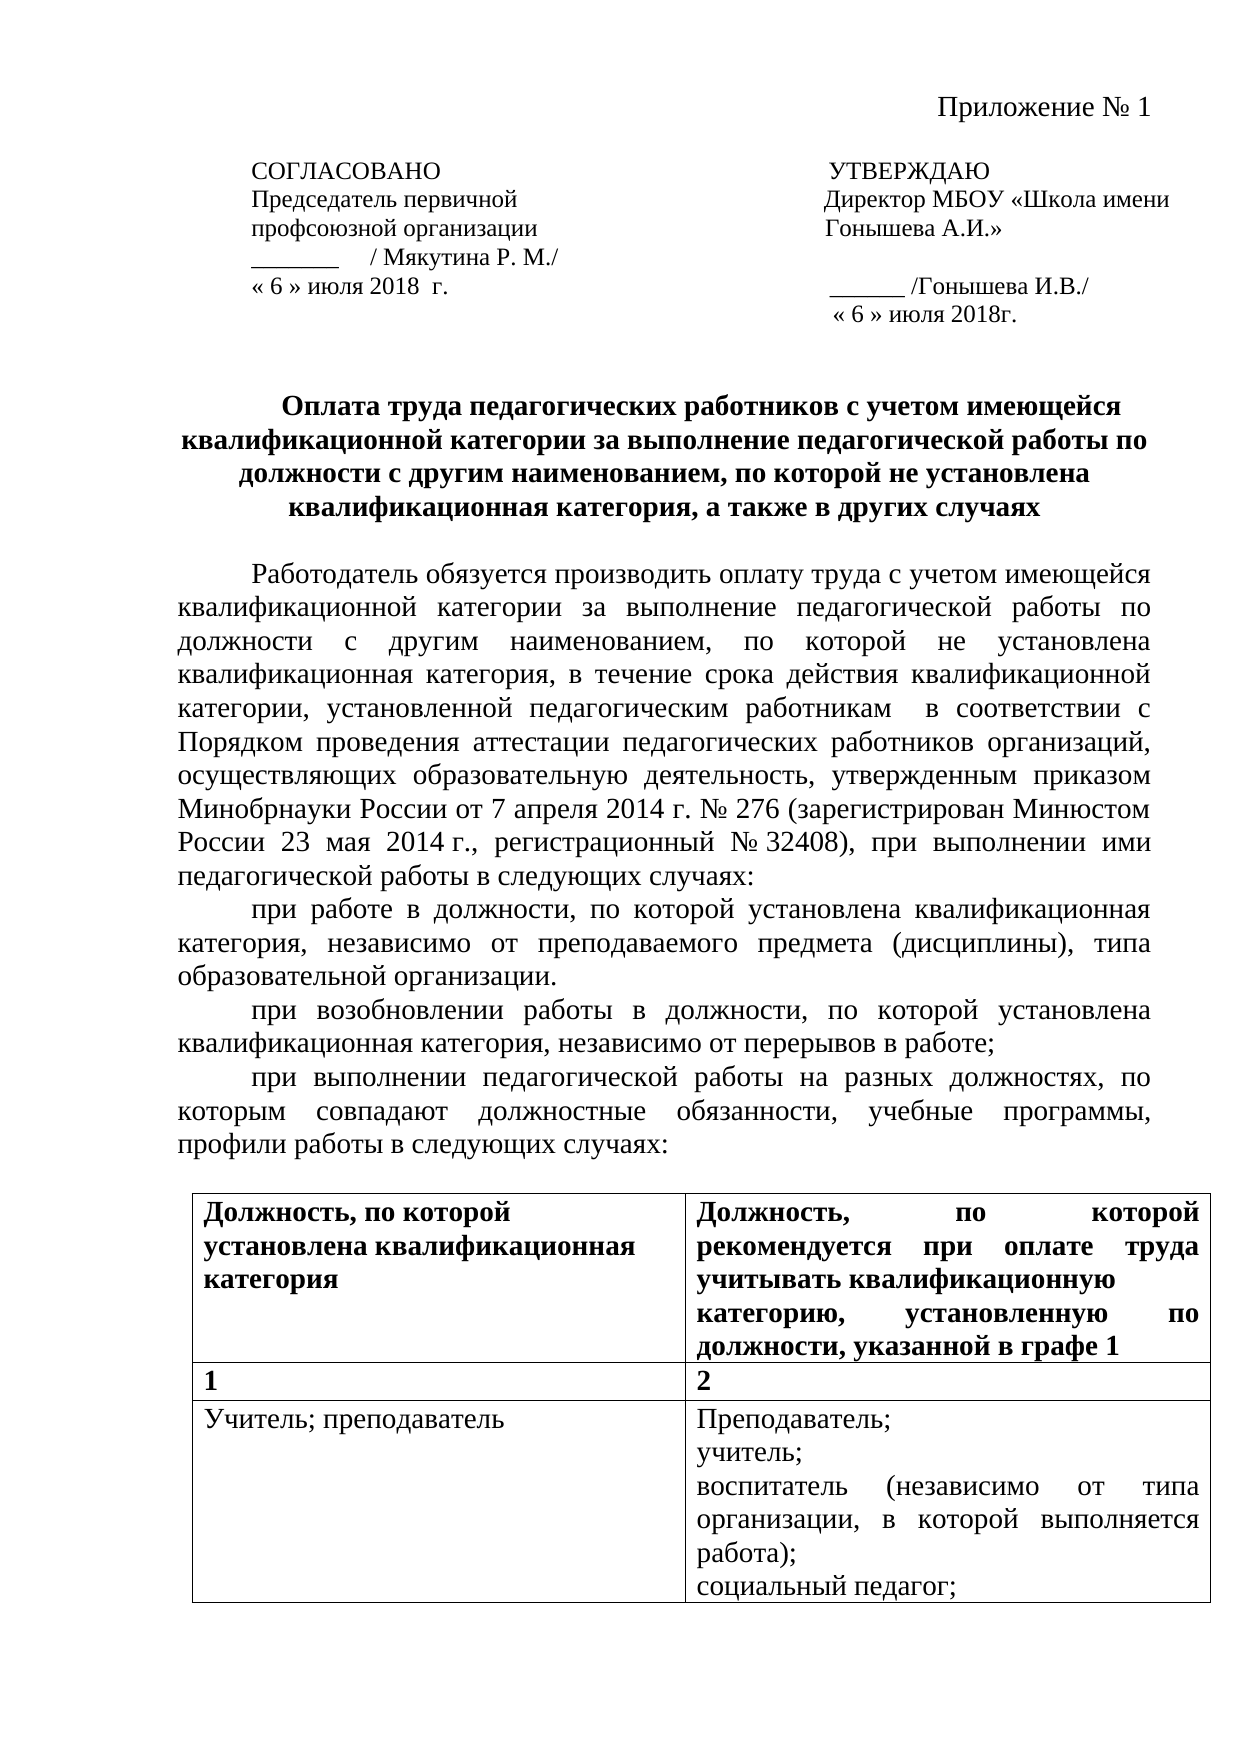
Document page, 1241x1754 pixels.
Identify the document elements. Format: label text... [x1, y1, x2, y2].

table_cell 2 [686, 1363, 1210, 1400]
table_header Должность, по которой рекомендуется при оплате труда учитывать квалификационную категорию, установленную по должности, указанной в графе 1 [686, 1194, 1210, 1362]
text « 6 » июля 2018г. [177, 299, 1152, 328]
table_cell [686, 1401, 1210, 1602]
text профсоюзной организации Гонышева А.И.» [177, 213, 1152, 242]
text при работе в должности, по которой установлена квалификационная категория, независимо от преподаваемого предмета (дисциплины), типа образовательной организации. [177, 891, 1152, 992]
table_header Должность, по которой установлена квалификационная категория [193, 1194, 685, 1362]
text Оплата труда педагогических работников с учетом имеющейся квалификационной категории за выполнение педагогической работы по должности с другим наименованием, по которой не установлена квалификационная категория, а также в других случаях [177, 388, 1152, 522]
text Работодатель обязуется производить оплату труда с учетом имеющейся квалификационной категории за выполнение педагогической работы по должности с другим наименованием, по которой не установлена квалификационная категория, в течение срока действия квалификационной категории, установленной педагогическим работникам в соответствии с Порядком проведения аттестации педагогических работников организаций, осуществляющих образовательную деятельность, утвержденным приказом Минобрнауки России от 7 апреля 2014 г. № 276 (зарегистрирован Минюстом России 23 мая 2014 г., регистрационный № 32408), при выполнении ими педагогической работы в следующих случаях: [177, 556, 1152, 891]
text СОГЛАСОВАНО УТВЕРЖДАЮ [177, 156, 1152, 184]
text Председатель первичной Директор МБОУ «Школа имени [177, 184, 1185, 213]
text при выполнении педагогической работы на разных должностях, по которым совпадают должностные обязанности, учебные программы, профили работы в следующих случаях: [177, 1059, 1152, 1160]
text Приложение № 1 [177, 89, 1152, 122]
table_cell 1 [193, 1363, 685, 1400]
text _______ / Мякутина Р. М./ [177, 242, 1152, 271]
text при возобновлении работы в должности, по которой установлена квалификационная категория, независимо от перерывов в работе; [177, 992, 1152, 1059]
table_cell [193, 1401, 685, 1602]
text « 6 » июля 2018 г. ______ /Гонышева И.В./ [177, 271, 1152, 299]
